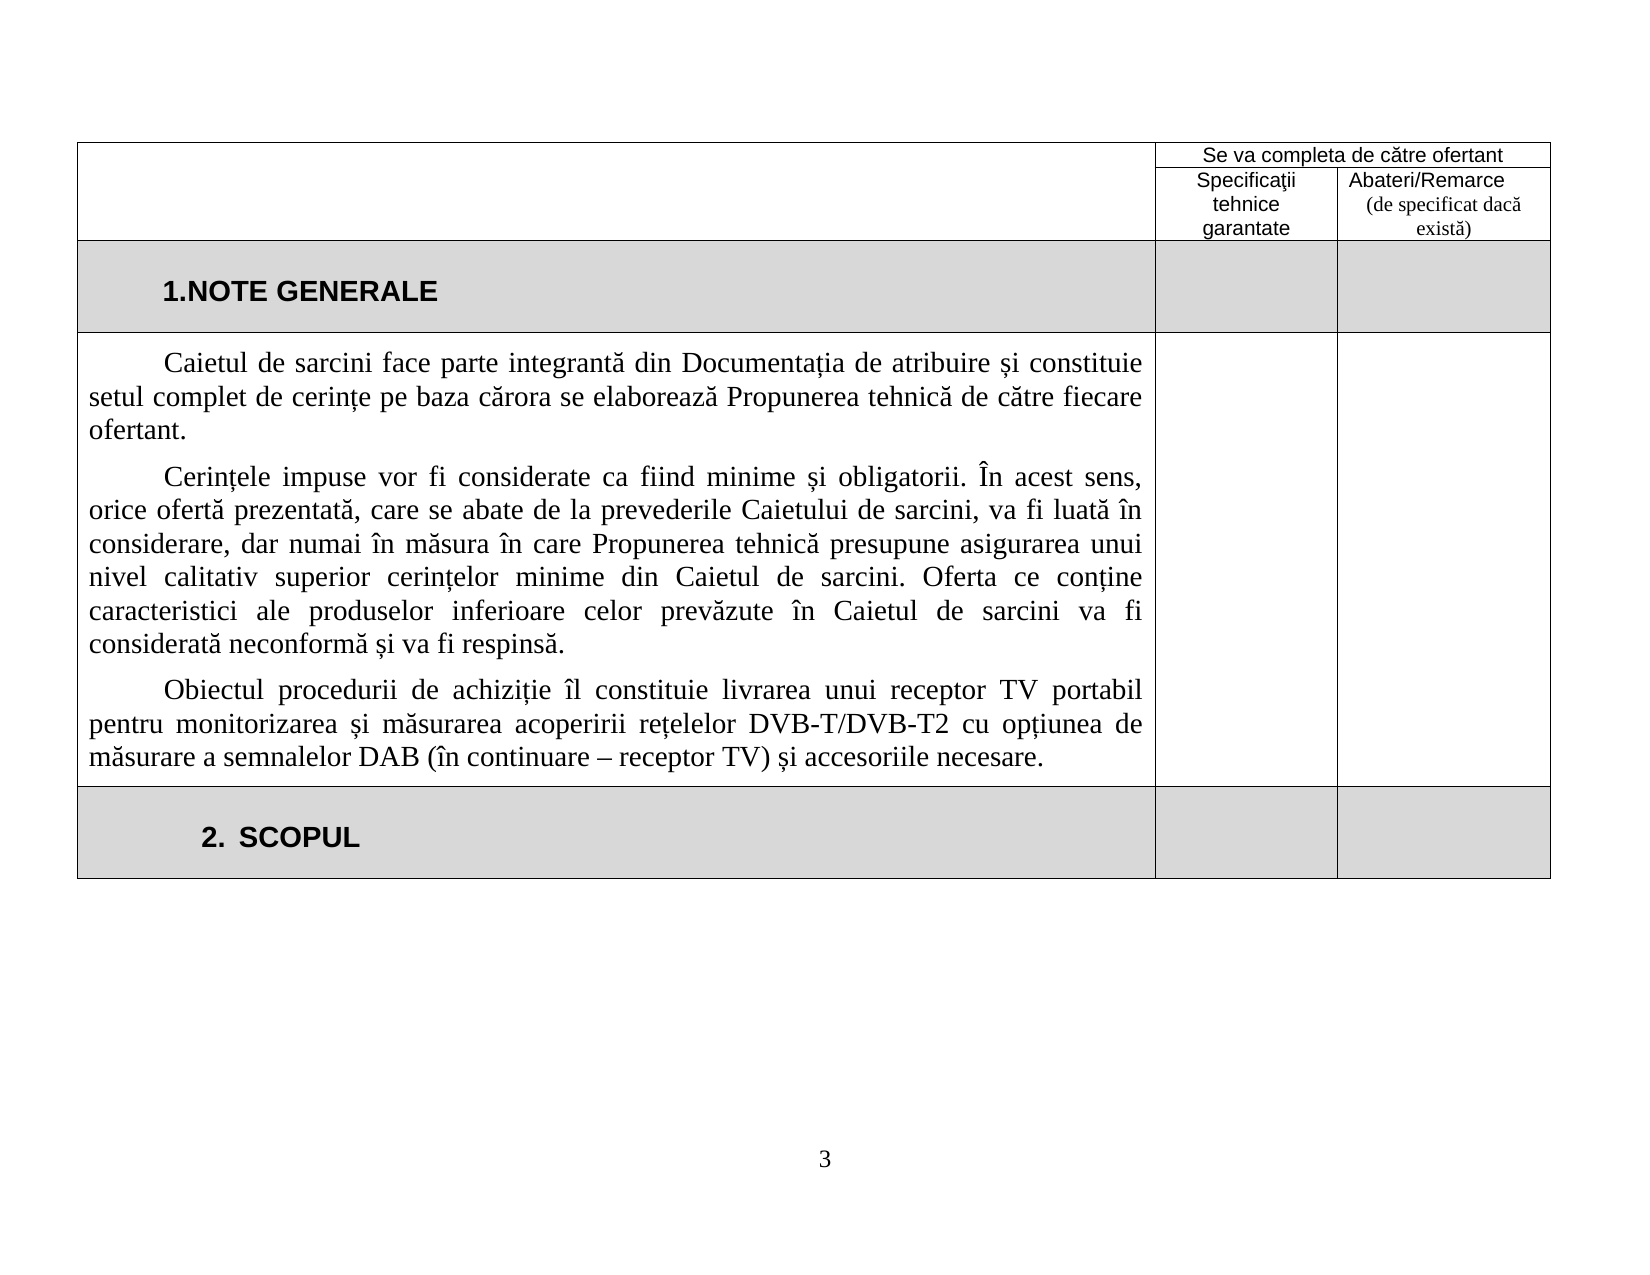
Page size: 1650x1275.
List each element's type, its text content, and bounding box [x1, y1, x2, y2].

table_cell [1156, 787, 1337, 878]
table_cell Abateri/Remarce (de specificat dacă există) [1338, 168, 1550, 240]
table_cell [1338, 241, 1550, 332]
table_cell [1338, 333, 1550, 786]
table_cell [1156, 241, 1337, 332]
table_cell Specificaţii tehnice garantate [1156, 168, 1337, 240]
table_header Se va completa de către ofertant [1156, 143, 1550, 167]
table_cell Caietul de sarcini face parte integrantă din Documentația de atribuire și constituie setul complet de cerințe pe baza cărora se elaborează Propunerea tehnică de către fiecare ofertant. Cerințele impuse vor fi considerate ca fiind minime și obligatorii. În acest sens, orice ofertă prezentată, care se abate de la prevederile Caietului de sarcini, va fi luată în considerare, dar numai în măsura în care Propunerea tehnică presupune asigurarea unui nivel calitativ superior cerințelor minime din Caietul de sarcini. Oferta ce conține caracteristici ale produselor inferioare celor prevăzute în Caietul de sarcini va fi considerată neconformă și va fi respinsă. Obiectul procedurii de achiziție îl constituie livrarea unui receptor TV portabil pentru monitorizarea și măsurarea acoperirii rețelelor DVB-T/DVB-T2 cu opțiunea de măsurare a semnalelor DAB (în continuare – receptor TV) și accesoriile necesare. [78, 333, 1155, 786]
table_cell [1156, 333, 1337, 786]
table_cell SCOPUL [78, 787, 1155, 878]
table_cell NOTE GENERALE [78, 241, 1155, 332]
table_header [78, 143, 1155, 240]
table_cell [1338, 787, 1550, 878]
